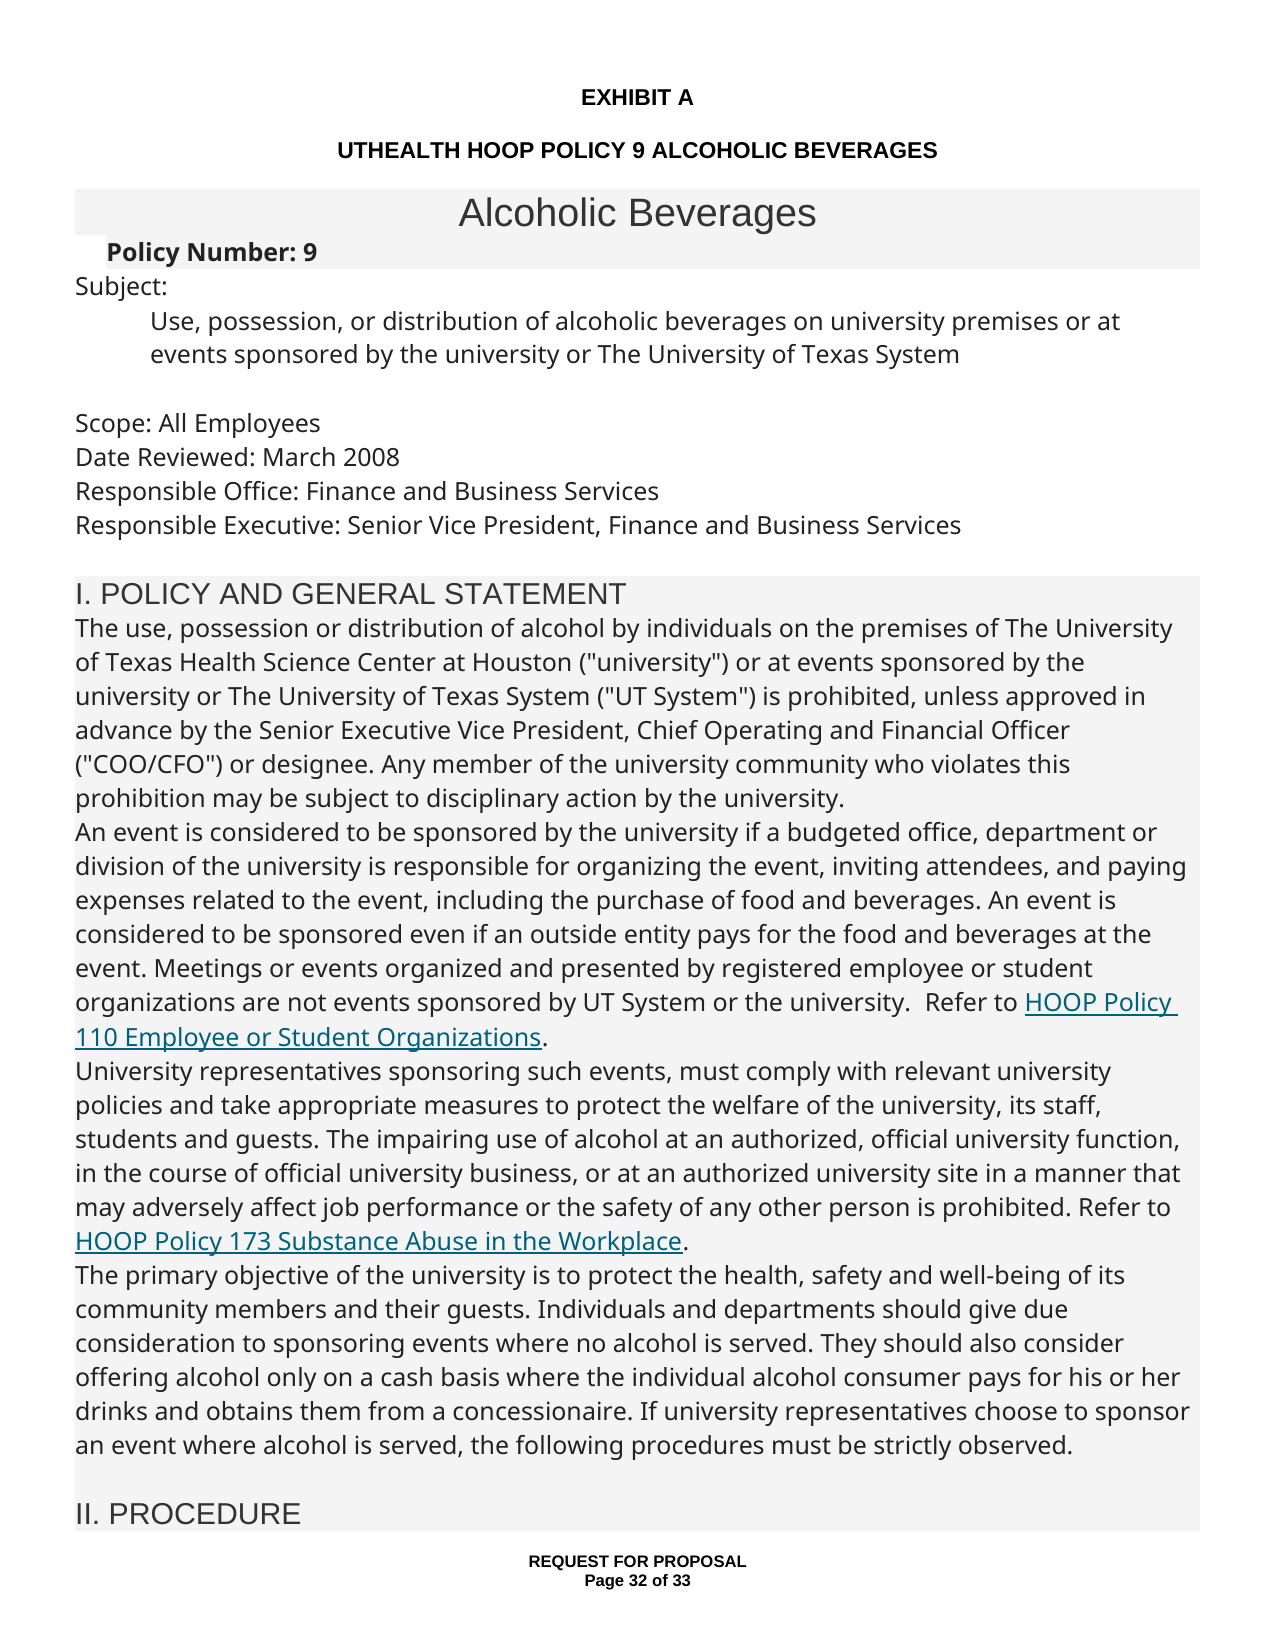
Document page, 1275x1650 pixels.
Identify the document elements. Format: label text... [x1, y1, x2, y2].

text II. PROCEDURE [75, 1496, 1200, 1531]
text Policy Number: 9 [106, 235, 1200, 269]
text Responsible Executive: Senior Vice President, Finance and Business Services [75, 507, 1200, 542]
text The primary objective of the university is to protect the health, safety and well-being of its community members and their guests. Individuals and departments should give due consideration to sponsoring events where no alcohol is served. They should also consider offering alcohol only on a cash basis where the individual alcohol consumer pays for his or her drinks and obtains them from a concessionaire. If university representatives choose to sponsor an event where alcohol is served, the following procedures must be strictly observed. [75, 1258, 1200, 1462]
subtitle UTHEALTH HOOP POLICY 9 ALCOHOLIC BEVERAGES [75, 137, 1200, 163]
text Scope: All Employees [75, 405, 1200, 439]
text I. POLICY AND GENERAL STATEMENT [75, 576, 1200, 610]
text University representatives sponsoring such events, must comply with relevant university policies and take appropriate measures to protect the welfare of the university, its staff, students and guests. The impairing use of alcohol at an authorized, official university function, in the course of official university business, or at an authorized university site in a manner that may adversely affect job performance or the safety of any other person is prohibited. Refer to HOOP Policy 173 Substance Abuse in the Workplace. [75, 1053, 1200, 1258]
text Subject: [75, 269, 1200, 303]
text Responsible Office: Finance and Business Services [75, 473, 1200, 507]
text The use, possession or distribution of alcohol by individuals on the premises of The University of Texas Health Science Center at Houston ("university") or at events sponsored by the university or The University of Texas System ("UT System") is prohibited, unless approved in advance by the Senior Executive Vice President, Chief Operating and Financial Officer ("COO/CFO") or designee. Any member of the university community who violates this prohibition may be subject to disciplinary action by the university. [75, 610, 1200, 815]
text Use, possession, or distribution of alcoholic beverages on university premises or at events sponsored by the university or The University of Texas System [150, 303, 1200, 371]
text An event is considered to be sponsored by the university if a budgeted office, department or division of the university is responsible for organizing the event, inviting attendees, and paying expenses related to the event, including the purchase of food and beverages. An event is considered to be sponsored even if an outside entity pays for the food and beverages at the event. Meetings or events organized and presented by registered employee or student organizations are not events sponsored by UT System or the university. Refer to HOOP Policy 110 Employee or Student Organizations. [75, 815, 1200, 1053]
text Date Reviewed: March 2008 [75, 439, 1200, 473]
subtitle EXHIBIT A [75, 84, 1200, 110]
text Alcoholic Beverages [75, 189, 1200, 235]
